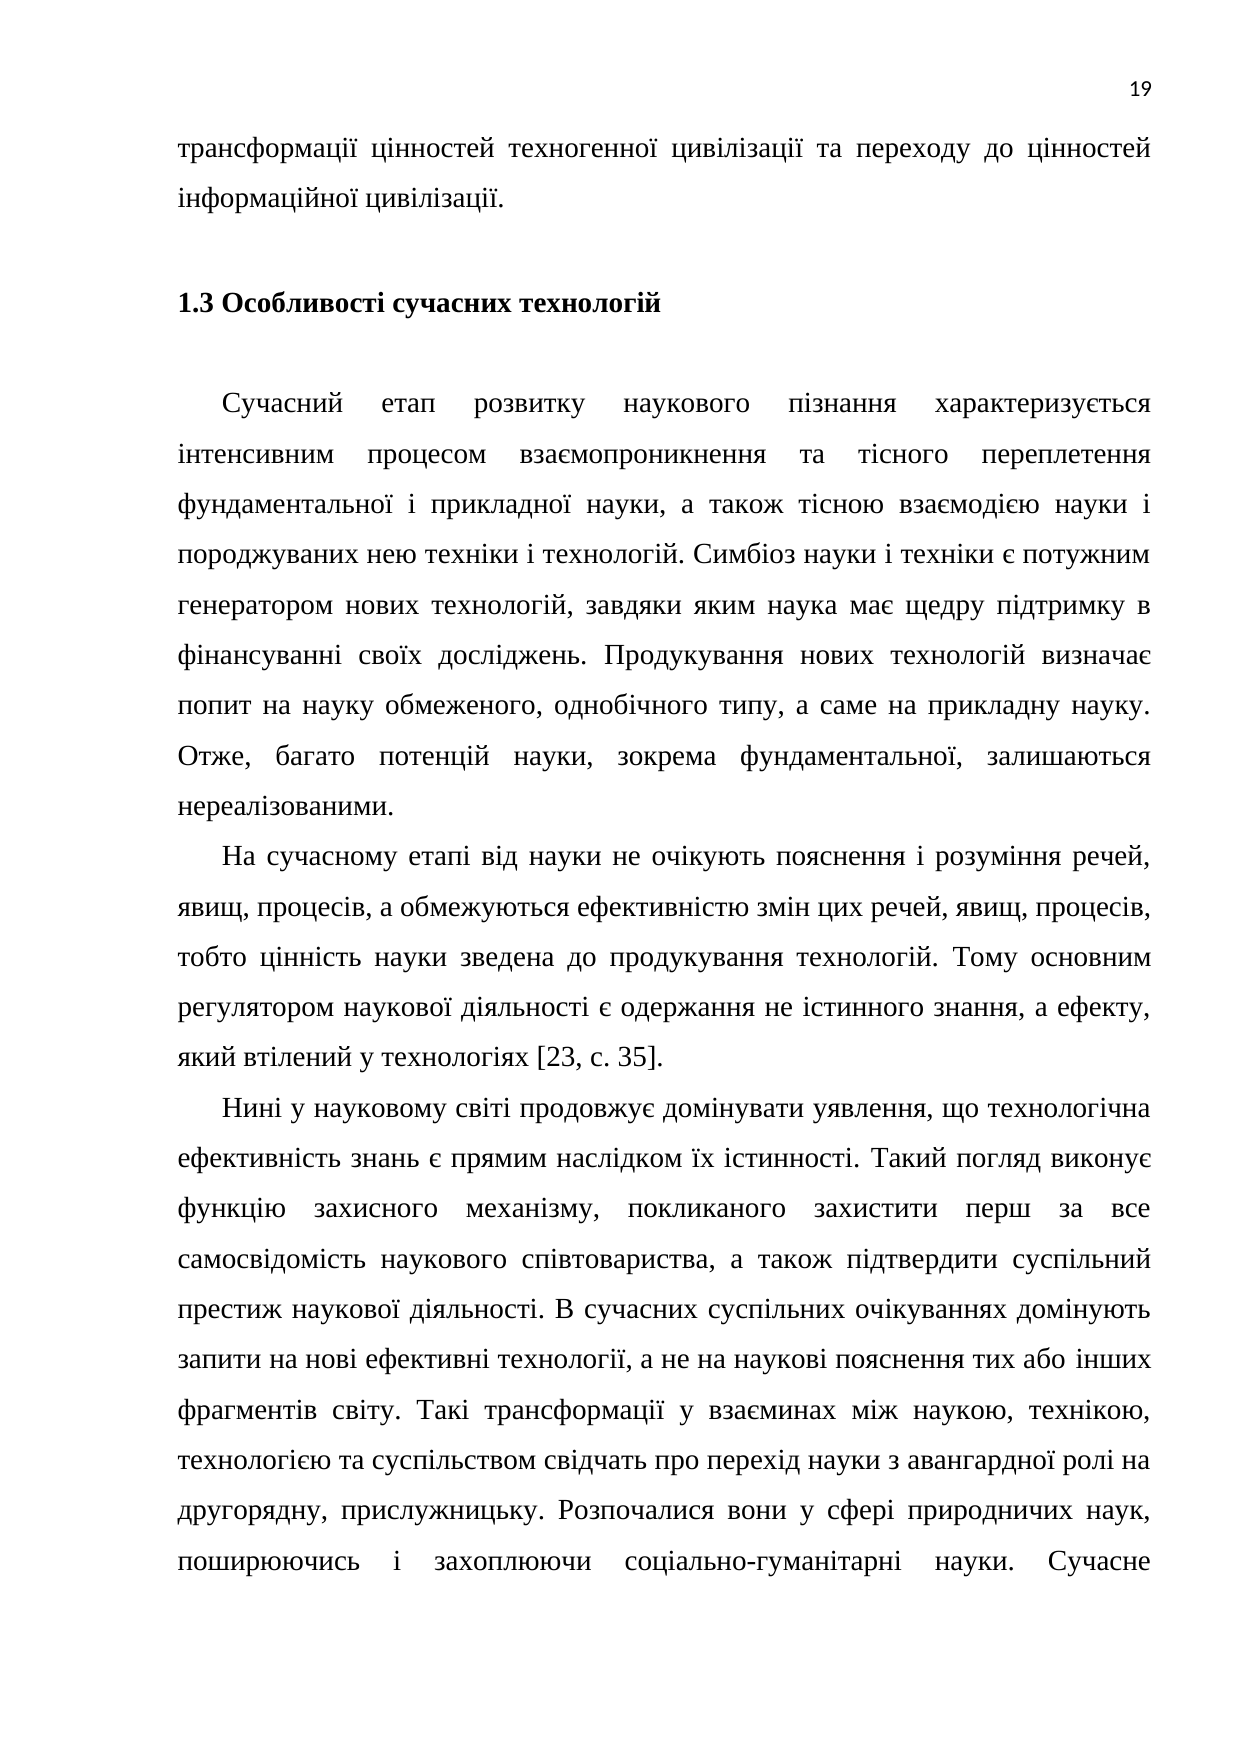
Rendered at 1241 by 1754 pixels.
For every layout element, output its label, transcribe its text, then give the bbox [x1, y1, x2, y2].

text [177, 130, 1152, 214]
text На сучасному етапі від науки не очікують пояснення і розуміння речей, явищ, процесів, а обмежуються ефективністю змін цих речей, явищ, процесів, тобто цінність науки зведена до продукування технологій. Тому основним регулятором наукової діяльності є одержання не істинного знання, а ефекту, який втілений у технологіях [23, с. 35]. [177, 838, 1152, 1073]
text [177, 1090, 1152, 1576]
subtitle 1.3 Особливості сучасних технологій [177, 285, 1152, 318]
text Сучасний етап розвитку наукового пізнання характеризується інтенсивним процесом взаємопроникнення та тісного переплетення фундаментальної і прикладної науки, а також тісною взаємодією науки і породжуваних нею техніки і технологій. Симбіоз науки і техніки є потужним генератором нових технологій, завдяки яким наука має щедру підтримку в фінансуванні своїх досліджень. Продукування нових технологій визначає попит на науку обмеженого, однобічного типу, а саме на прикладну науку. Отже, багато потенцій науки, зокрема фундаментальної, залишаються нереалізованими. [177, 386, 1152, 822]
